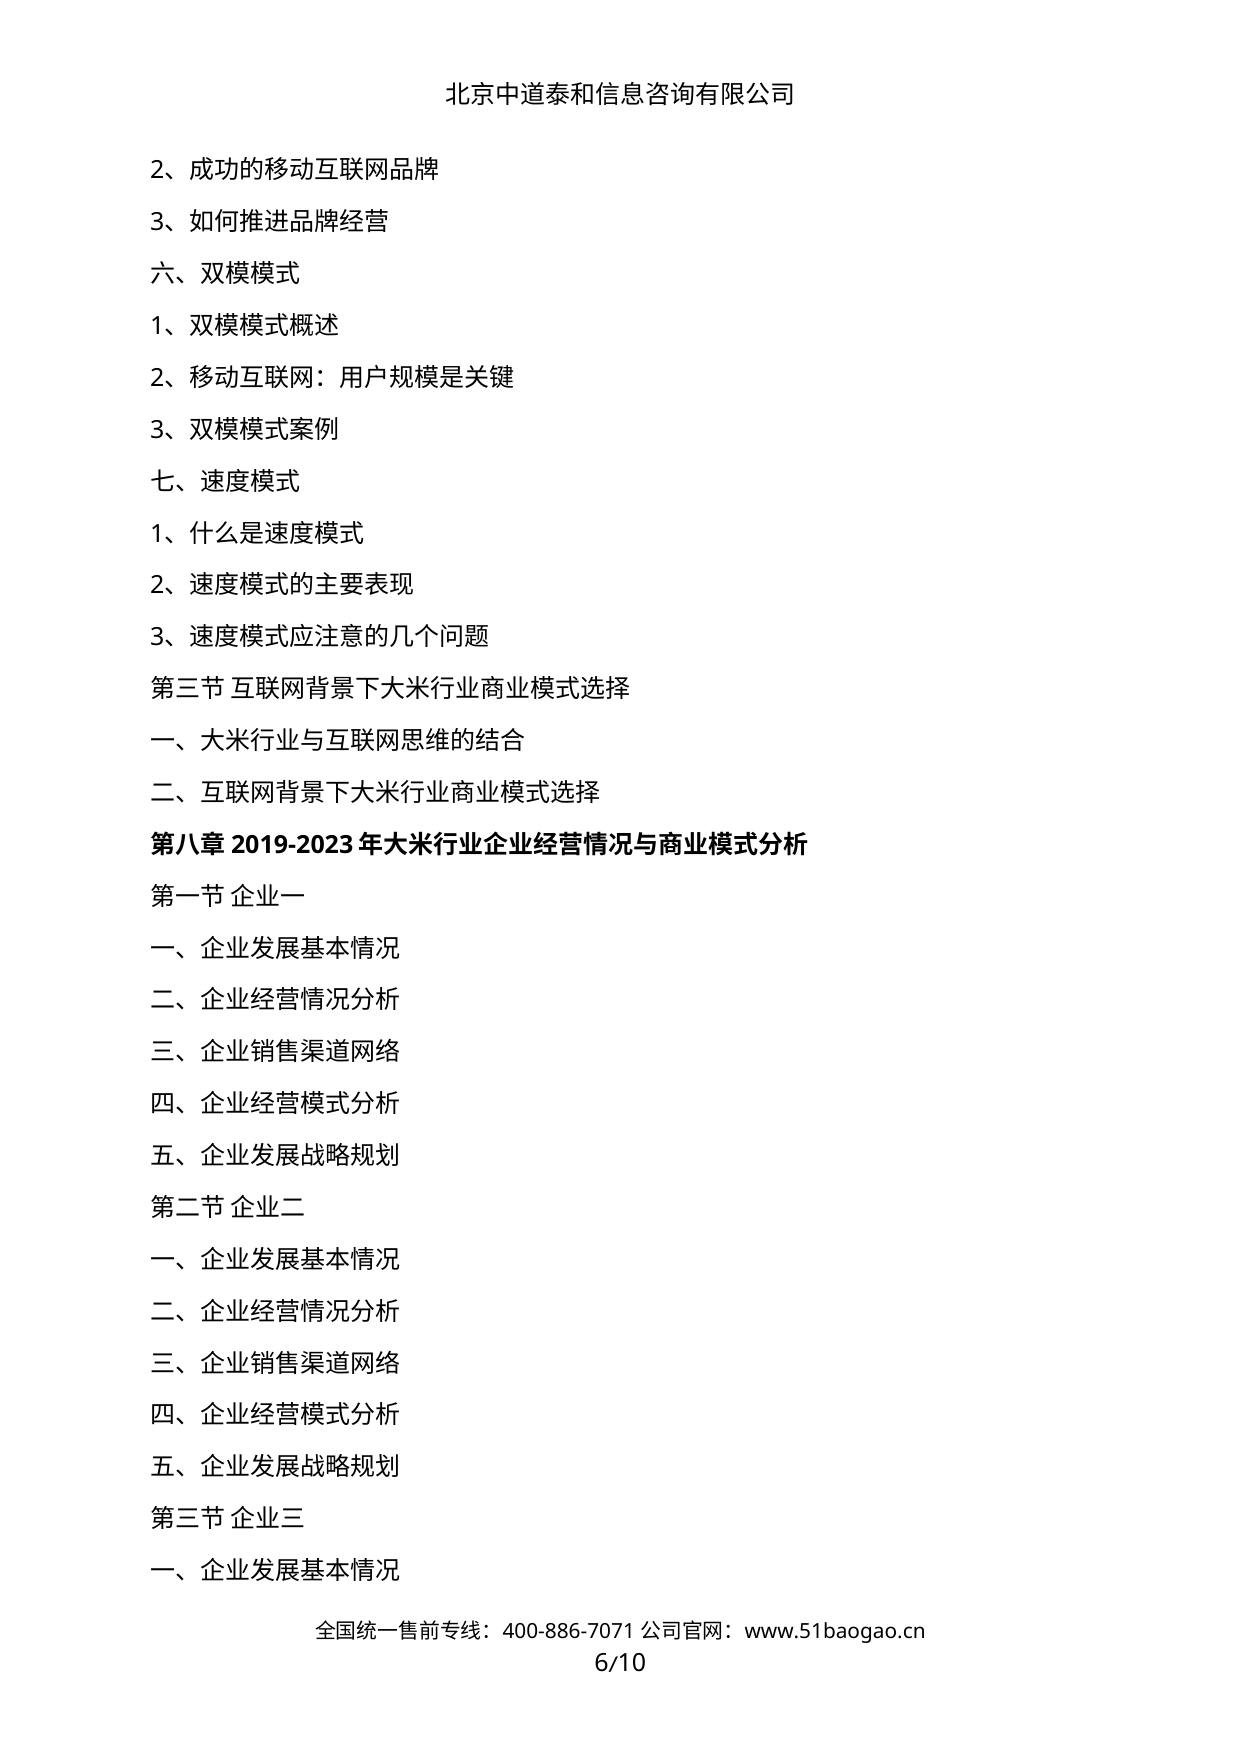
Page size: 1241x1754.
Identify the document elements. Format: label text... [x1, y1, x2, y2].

text 三、企业销售渠道网络 [150, 1343, 1090, 1379]
text 六、双模模式 [150, 254, 1090, 290]
text 3、如何推进品牌经营 [150, 202, 1090, 238]
text 五、企业发展战略规划 [150, 1447, 1090, 1483]
text 三、企业销售渠道网络 [150, 1032, 1090, 1068]
text 一、大米行业与互联网思维的结合 [150, 721, 1090, 757]
text 二、互联网背景下大米行业商业模式选择 [150, 772, 1090, 809]
text 3、速度模式应注意的几个问题 [150, 617, 1090, 653]
text 二、企业经营情况分析 [150, 1291, 1090, 1327]
text 2、速度模式的主要表现 [150, 565, 1090, 601]
text 一、企业发展基本情况 [150, 1551, 1090, 1587]
text 第三节 互联网背景下大米行业商业模式选择 [150, 669, 1090, 705]
text 一、企业发展基本情况 [150, 1239, 1090, 1276]
text 五、企业发展战略规划 [150, 1136, 1090, 1172]
text 一、企业发展基本情况 [150, 928, 1090, 964]
text 四、企业经营模式分析 [150, 1395, 1090, 1431]
text 第三节 企业三 [150, 1499, 1090, 1535]
text 1、什么是速度模式 [150, 513, 1090, 549]
text 四、企业经营模式分析 [150, 1084, 1090, 1120]
text 七、速度模式 [150, 461, 1090, 497]
text 第八章 2019-2023年大米行业企业经营情况与商业模式分析 [150, 824, 1090, 861]
text 1、双模模式概述 [150, 306, 1090, 342]
text 二、企业经营情况分析 [150, 980, 1090, 1016]
text 2、移动互联网：用户规模是关键 [150, 357, 1090, 394]
text 第一节 企业一 [150, 876, 1090, 912]
text 3、双模模式案例 [150, 409, 1090, 446]
text 2、成功的移动互联网品牌 [150, 150, 1090, 186]
text 第二节 企业二 [150, 1187, 1090, 1224]
